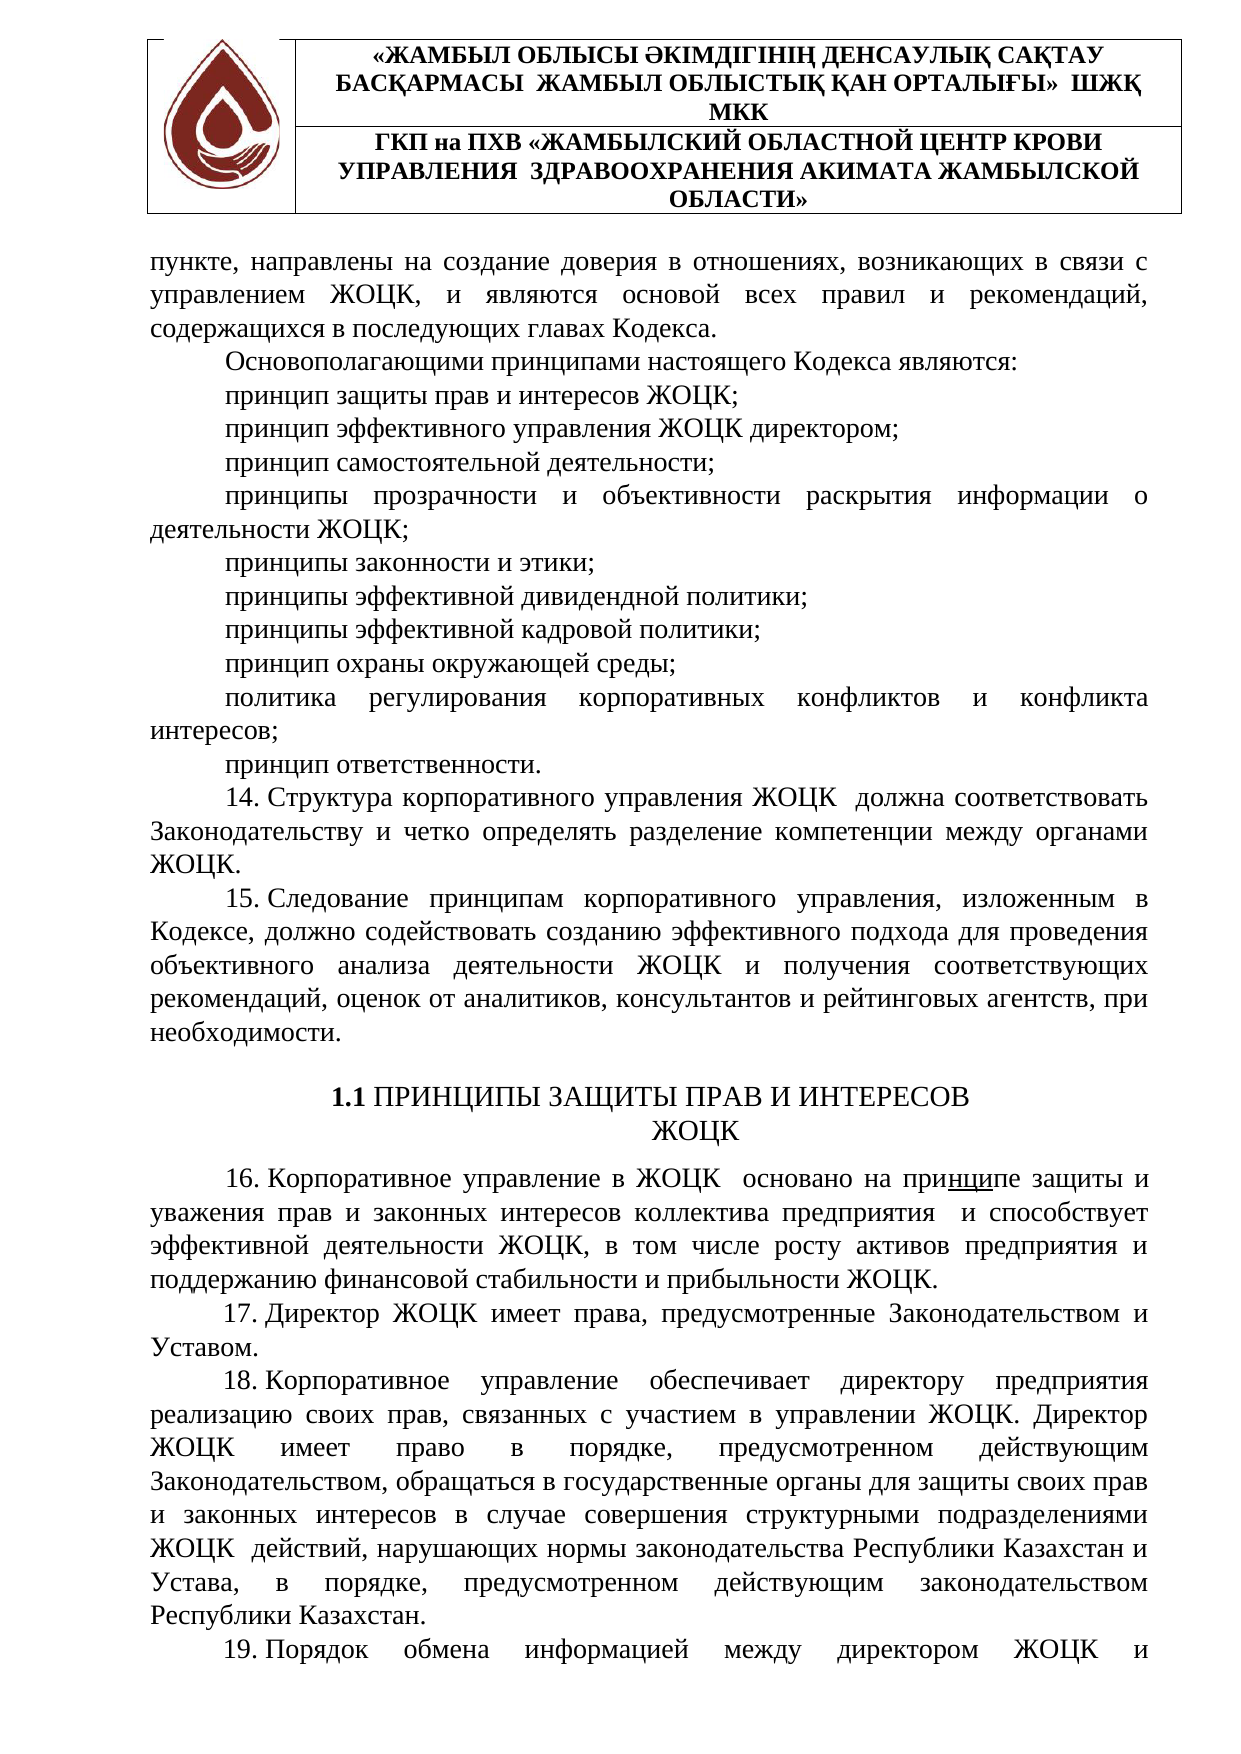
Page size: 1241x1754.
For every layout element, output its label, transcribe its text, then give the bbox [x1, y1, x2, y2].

text принципы эффективной кадровой политики; [150, 612, 854, 646]
list Корпоративное управление обеспечивает директору предприятия реализацию своих прав, связанных с участием в управлении ЖОЦК. Директор ЖОЦК имеет право в порядке, предусмотренном действующим Законодательством, обращаться в государственные органы для защиты своих прав и законных интересов в случае совершения структурными подразделениями ЖОЦК действий, нарушающих нормы законодательства Республики Казахстан и Устава, в порядке, предусмотренном действующим законодательством Республики Казахстан. [150, 1363, 1149, 1631]
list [150, 243, 1149, 344]
text принцип эффективного управления ЖОЦК директором; [150, 411, 1149, 444]
text политика регулирования корпоративных конфликтов и конфликта интересов; [150, 679, 1149, 746]
list Корпоративное управление в ЖОЦК основано на принципе защиты и уважения прав и законных интересов коллектива предприятия и способствует эффективной деятельности ЖОЦК, в том числе росту активов предприятия и поддержанию финансовой стабильности и прибыльности ЖОЦК. [150, 1161, 1149, 1295]
text принципы законности и этики; [150, 545, 854, 578]
text принципы прозрачности и объективности раскрытия информации о деятельности ЖОЦК; [150, 478, 1149, 545]
text Основополагающими принципами настоящего Кодекса являются: [150, 344, 1149, 377]
list Следование принципам корпоративного управления, изложенным в Кодексе, должно содействовать созданию эффективного подхода для проведения объективного анализа деятельности ЖОЦК и получения соответствующих рекомендаций, оценок от аналитиков, консультантов и рейтинговых агентств, при необходимости. [150, 880, 1149, 1048]
text принцип самостоятельной деятельности; [150, 444, 1152, 478]
list ПРИНЦИПЫ ЗАЩИТЫ ПРАВ И ИНТЕРЕСОВ ЖОЦК [310, 1079, 991, 1148]
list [150, 1631, 1149, 1665]
text принципы эффективной дивидендной политики; [150, 578, 854, 612]
text принцип охраны окружающей среды; [150, 646, 854, 679]
text принцип защиты прав и интересов ЖОЦК; [150, 377, 1149, 411]
list Структура корпоративного управления ЖОЦК должна соответствовать Законодательству и четко определять разделение компетенции между органами ЖОЦК. [150, 780, 1149, 880]
list Директор ЖОЦК имеет права, предусмотренные Законодательством и Уставом. [150, 1295, 1149, 1363]
text принцип ответственности. [150, 746, 1152, 780]
